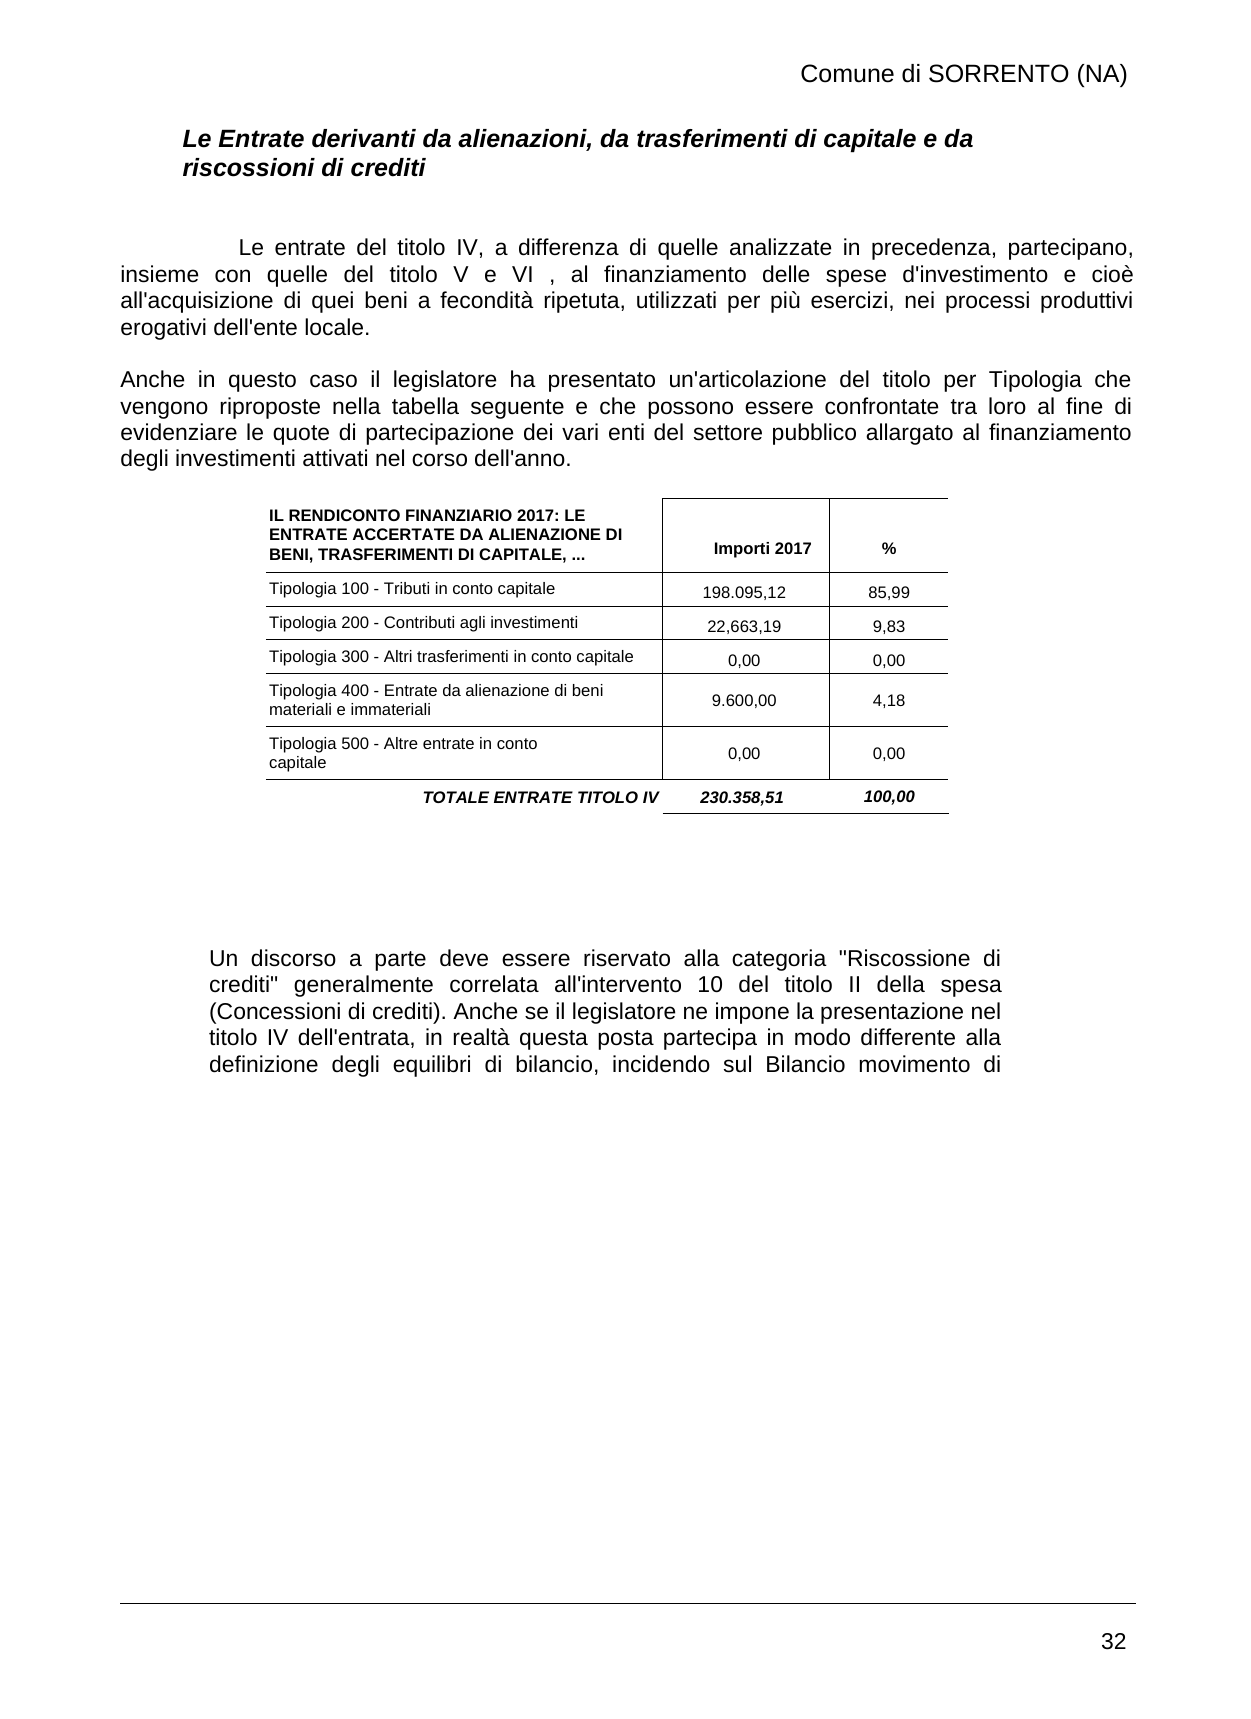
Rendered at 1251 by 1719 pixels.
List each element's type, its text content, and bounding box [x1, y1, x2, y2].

table_cell 4,18 [830, 674, 948, 726]
table_cell 198.095,12 [663, 573, 829, 606]
table_cell Tipologia 100 - Tributi in conto capitale [266, 573, 662, 606]
table_header IL RENDICONTO FINANZIARIO 2017: LE ENTRATE ACCERTATE DA ALIENAZIONE DI BENI, TRASFERIMENTI DI CAPITALE, ... [266, 498, 662, 572]
table_cell 9,83 [830, 607, 948, 639]
table_cell 22,663,19 [663, 607, 829, 639]
table_cell 0,00 [663, 640, 829, 673]
table_cell Tipologia 200 - Contributi agli investimenti [266, 607, 662, 639]
table_cell 9.600,00 [663, 674, 829, 726]
table_cell Tipologia 500 - Altre entrate in conto capitale [266, 727, 662, 779]
table_cell Tipologia 300 - Altri trasferimenti in conto capitale [266, 640, 662, 673]
text Anche in questo caso il legislatore ha presentato un'articolazione del titolo per Tipologia che vengono riproposte nella tabella seguente e che possono essere confrontate tra loro al fine di evidenziare le quote di partecipazione dei vari enti del settore pubblico allargato al finanziamento degli investimenti attivati nel corso dell'anno. [120, 366, 1132, 472]
table_cell 85,99 [830, 573, 948, 606]
text TOTALE ENTRATE TITOLO IV 230.358,51 100,00 [422, 787, 1132, 807]
table_cell 0,00 [663, 727, 829, 779]
text Le entrate del titolo IV, a differenza di quelle analizzate in precedenza, partecipano, insieme con quelle del titolo V e VI , al finanziamento delle spese d'investimento e cioè all'acquisizione di quei beni a fecondità ripetuta, utilizzati per più esercizi, nei processi produttivi erogativi dell'ente locale. [120, 234, 1134, 340]
table_header % [830, 499, 948, 572]
table_cell 0,00 [830, 727, 948, 779]
table_header Importi 2017 [663, 499, 829, 572]
subtitle Le Entrate derivanti da alienazioni, da trasferimenti di capitale e da riscossioni di crediti [182, 124, 997, 182]
table_cell Tipologia 400 - Entrate da alienazione di beni materiali e immateriali [266, 674, 662, 726]
table_cell 0,00 [830, 640, 948, 673]
